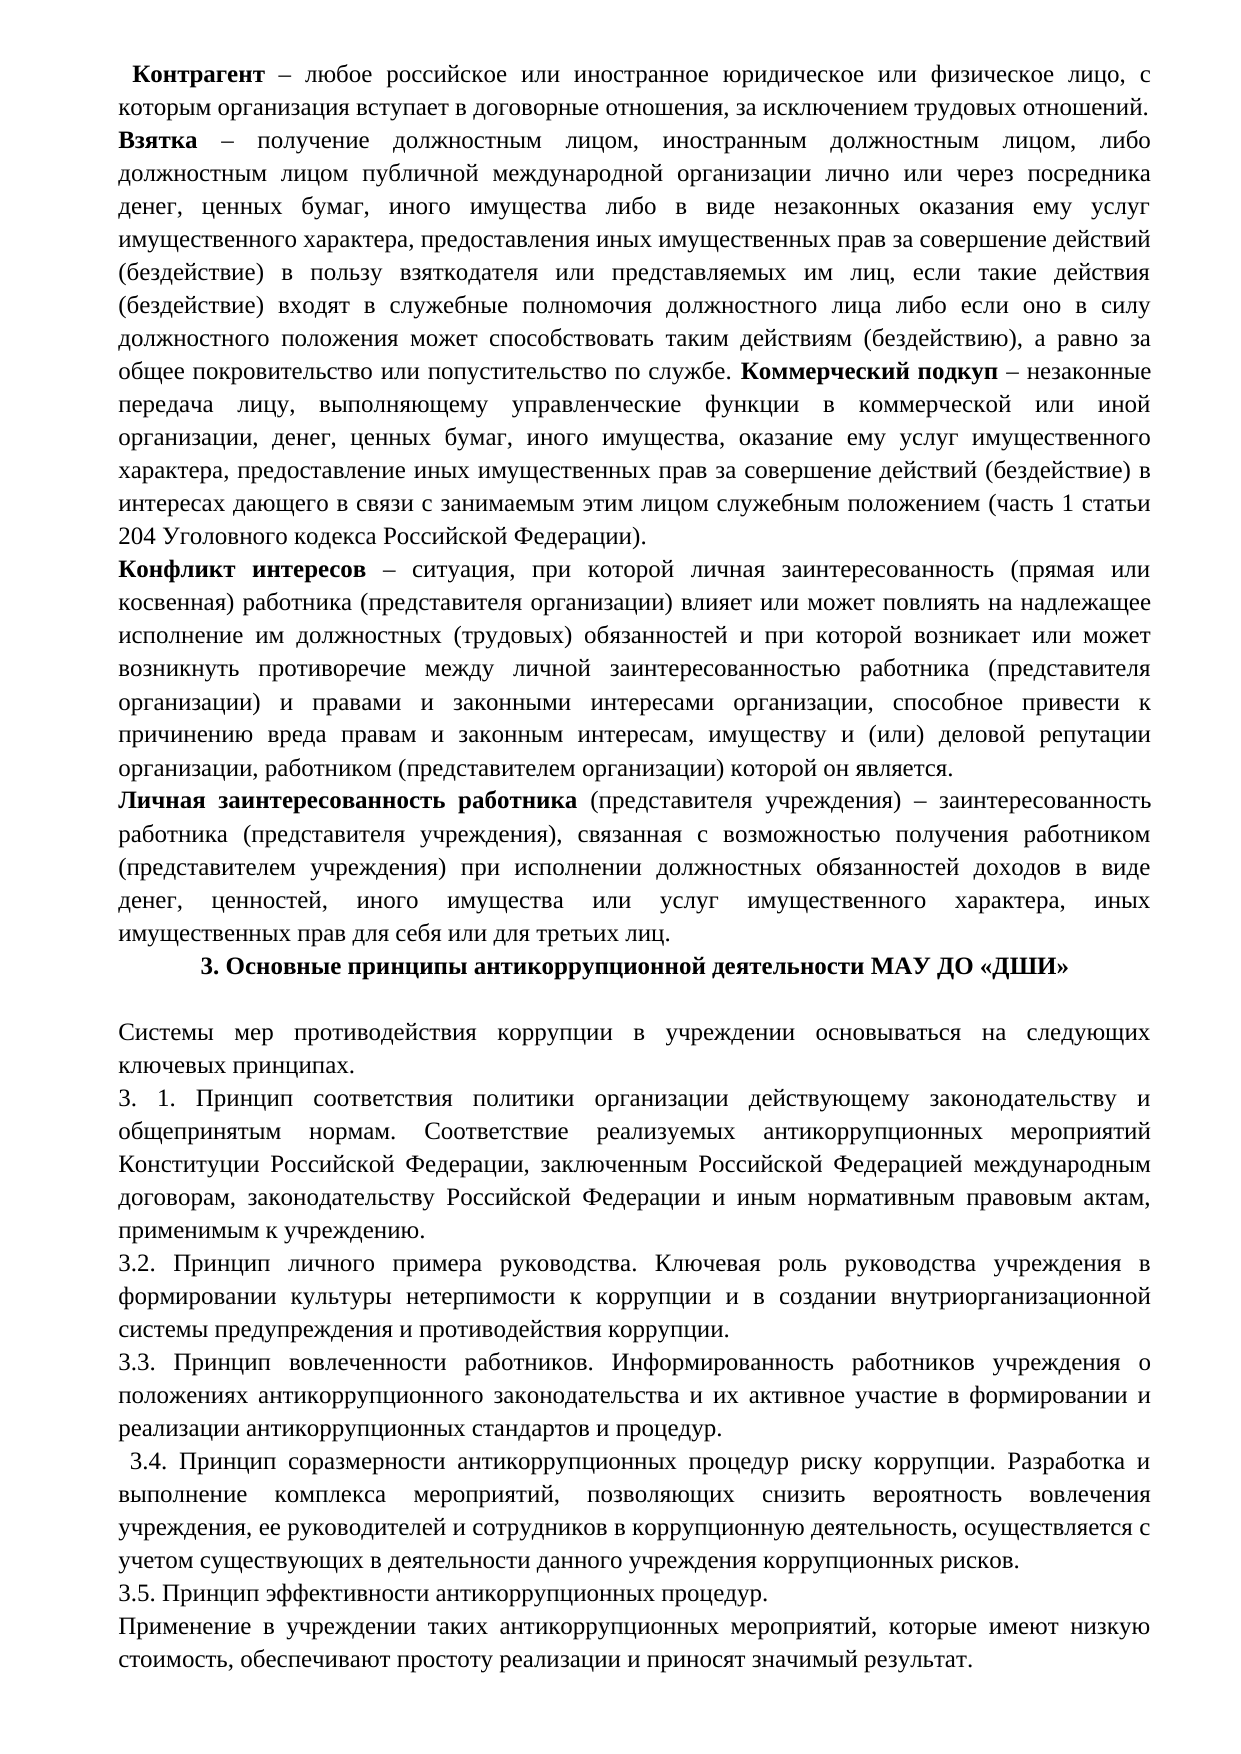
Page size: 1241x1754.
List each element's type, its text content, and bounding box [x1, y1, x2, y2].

text Взятка – получение должностным лицом, иностранным должностным лицом, либо должностным лицом публичной международной организации лично или через посредника денег, ценных бумаг, иного имущества либо в виде незаконных оказания ему услуг имущественного характера, предоставления иных имущественных прав за совершение действий (бездействие) в пользу взяткодателя или представляемых им лиц, если такие действия (бездействие) входят в служебные полномочия должностного лица либо если оно в силу должностного положения может способствовать таким действиям (бездействию), а равно за общее покровительство или попустительство по службе. Коммерческий подкуп – незаконные передача лицу, выполняющему управленческие функции в коммерческой или иной организации, денег, ценных бумаг, иного имущества, оказание ему услуг имущественного характера, предоставление иных имущественных прав за совершение действий (бездействие) в интересах дающего в связи с занимаемым этим лицом служебным положением (часть 1 статьи 204 Уголовного кодекса Российской Федерации). [118, 125, 1152, 550]
text 3.2. Принцип личного примера руководства. Ключевая роль руководства учреждения в формировании культуры нетерпимости к коррупции и в создании внутриорганизационной системы предупреждения и противодействия коррупции. [118, 1248, 1152, 1343]
text Системы мер противодействия коррупции в учреждении основываться на следующих ключевых принципах. [118, 1017, 1152, 1078]
text 3. Основные принципы антикоррупционной деятельности МАУ ДО «ДШИ» [118, 951, 1152, 979]
text 3.4. Принцип соразмерности антикоррупционных процедур риску коррупции. Разработка и выполнение комплекса мероприятий, позволяющих снизить вероятность вовлечения учреждения, ее руководителей и сотрудников в коррупционную деятельность, осуществляется с учетом существующих в деятельности данного учреждения коррупционных рисков. [118, 1446, 1152, 1574]
text Контрагент – любое российское или иностранное юридическое или физическое лицо, с которым организация вступает в договорные отношения, за исключением трудовых отношений. [118, 59, 1152, 121]
text 3.5. Принцип эффективности антикоррупционных процедур. [118, 1578, 1152, 1607]
text Конфликт интересов – ситуация, при которой личная заинтересованность (прямая или косвенная) работника (представителя организации) влияет или может повлиять на надлежащее исполнение им должностных (трудовых) обязанностей и при которой возникает или может возникнуть противоречие между личной заинтересованностью работника (представителя организации) и правами и законными интересами организации, способное привести к причинению вреда правам и законным интересам, имуществу и (или) деловой репутации организации, работником (представителем организации) которой он является. [118, 554, 1152, 781]
text Личная заинтересованность работника (представителя учреждения) – заинтересованность работника (представителя учреждения), связанная с возможностью получения работником (представителем учреждения) при исполнении должностных обязанностей доходов в виде денег, ценностей, иного имущества или услуг имущественного характера, иных имущественных прав для себя или для третьих лиц. [118, 786, 1152, 946]
text 3.3. Принцип вовлеченности работников. Информированность работников учреждения о положениях антикоррупционного законодательства и их активное участие в формировании и реализации антикоррупционных стандартов и процедур. [118, 1347, 1152, 1442]
text Применение в учреждении таких антикоррупционных мероприятий, которые имеют низкую стоимость, обеспечивают простоту реализации и приносят значимый результат. [118, 1611, 1152, 1673]
text 3. 1. Принцип соответствия политики организации действующему законодательству и общепринятым нормам. Соответствие реализуемых антикоррупционных мероприятий Конституции Российской Федерации, заключенным Российской Федерацией международным договорам, законодательству Российской Федерации и иным нормативным правовым актам, применимым к учреждению. [118, 1083, 1152, 1244]
